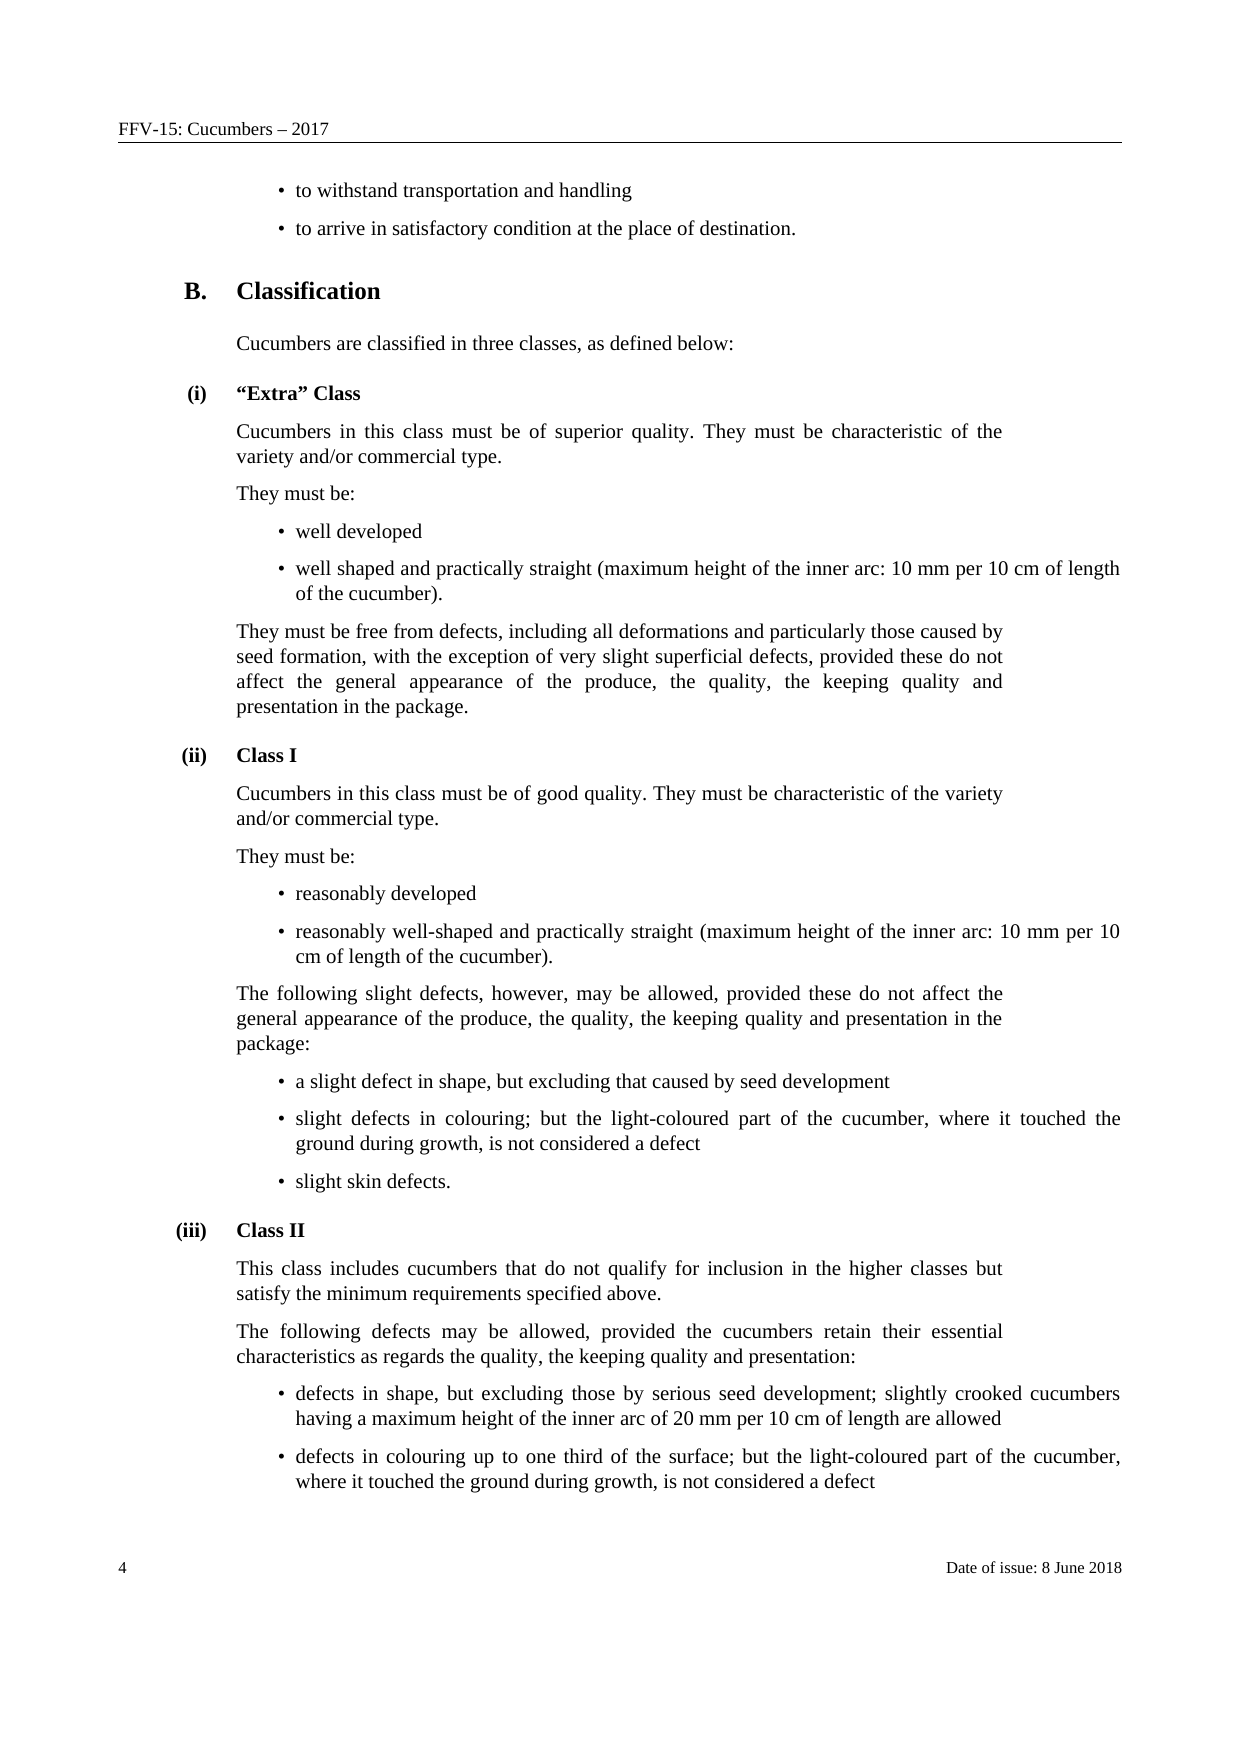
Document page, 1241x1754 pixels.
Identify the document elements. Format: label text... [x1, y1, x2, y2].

text This class includes cucumbers that do not qualify for inclusion in the higher classes but satisfy the minimum requirements specified above. [236, 1255, 1004, 1305]
text slight skin defects. [278, 1168, 1122, 1193]
text They must be: [236, 480, 1004, 505]
text B. Classification [118, 277, 1004, 305]
text They must be: [236, 843, 1004, 868]
text slight defects in colouring; but the light-coloured part of the cucumber, where it touched the ground during growth, is not considered a defect [278, 1105, 1122, 1155]
text to withstand transportation and handling [278, 177, 1122, 202]
text The following slight defects, however, may be allowed, provided these do not affect the general appearance of the produce, the quality, the keeping quality and presentation in the package: [236, 980, 1004, 1055]
text (i) “Extra” Class [118, 380, 1004, 405]
text Cucumbers are classified in three classes, as defined below: [236, 330, 1004, 355]
text (iii) Class II [118, 1218, 1004, 1243]
text reasonably well-shaped and practically straight (maximum height of the inner arc: 10 mm per 10 cm of length of the cucumber). [278, 918, 1122, 968]
text They must be free from defects, including all deformations and particularly those caused by seed formation, with the exception of very slight superficial defects, provided these do not affect the general appearance of the produce, the quality, the keeping quality and presentation in the package. [236, 618, 1004, 718]
text defects in colouring up to one third of the surface; but the light-coloured part of the cucumber, where it touched the ground during growth, is not considered a defect [278, 1443, 1122, 1493]
text The following defects may be allowed, provided the cucumbers retain their essential characteristics as regards the quality, the keeping quality and presentation: [236, 1318, 1004, 1368]
text defects in shape, but excluding those by serious seed development; slightly crooked cucumbers having a maximum height of the inner arc of 20 mm per 10 cm of length are allowed [278, 1380, 1122, 1430]
text well shaped and practically straight (maximum height of the inner arc: 10 mm per 10 cm of length of the cucumber). [278, 555, 1122, 605]
text well developed [278, 518, 1122, 543]
text to arrive in satisfactory condition at the place of destination. [278, 215, 1122, 240]
text Cucumbers in this class must be of good quality. They must be characteristic of the variety and/or commercial type. [236, 780, 1004, 830]
text Cucumbers in this class must be of superior quality. They must be characteristic of the variety and/or commercial type. [236, 418, 1004, 468]
text a slight defect in shape, but excluding that caused by seed development [278, 1068, 1122, 1093]
text (ii) Class I [118, 743, 1004, 768]
text reasonably developed [278, 880, 1122, 905]
